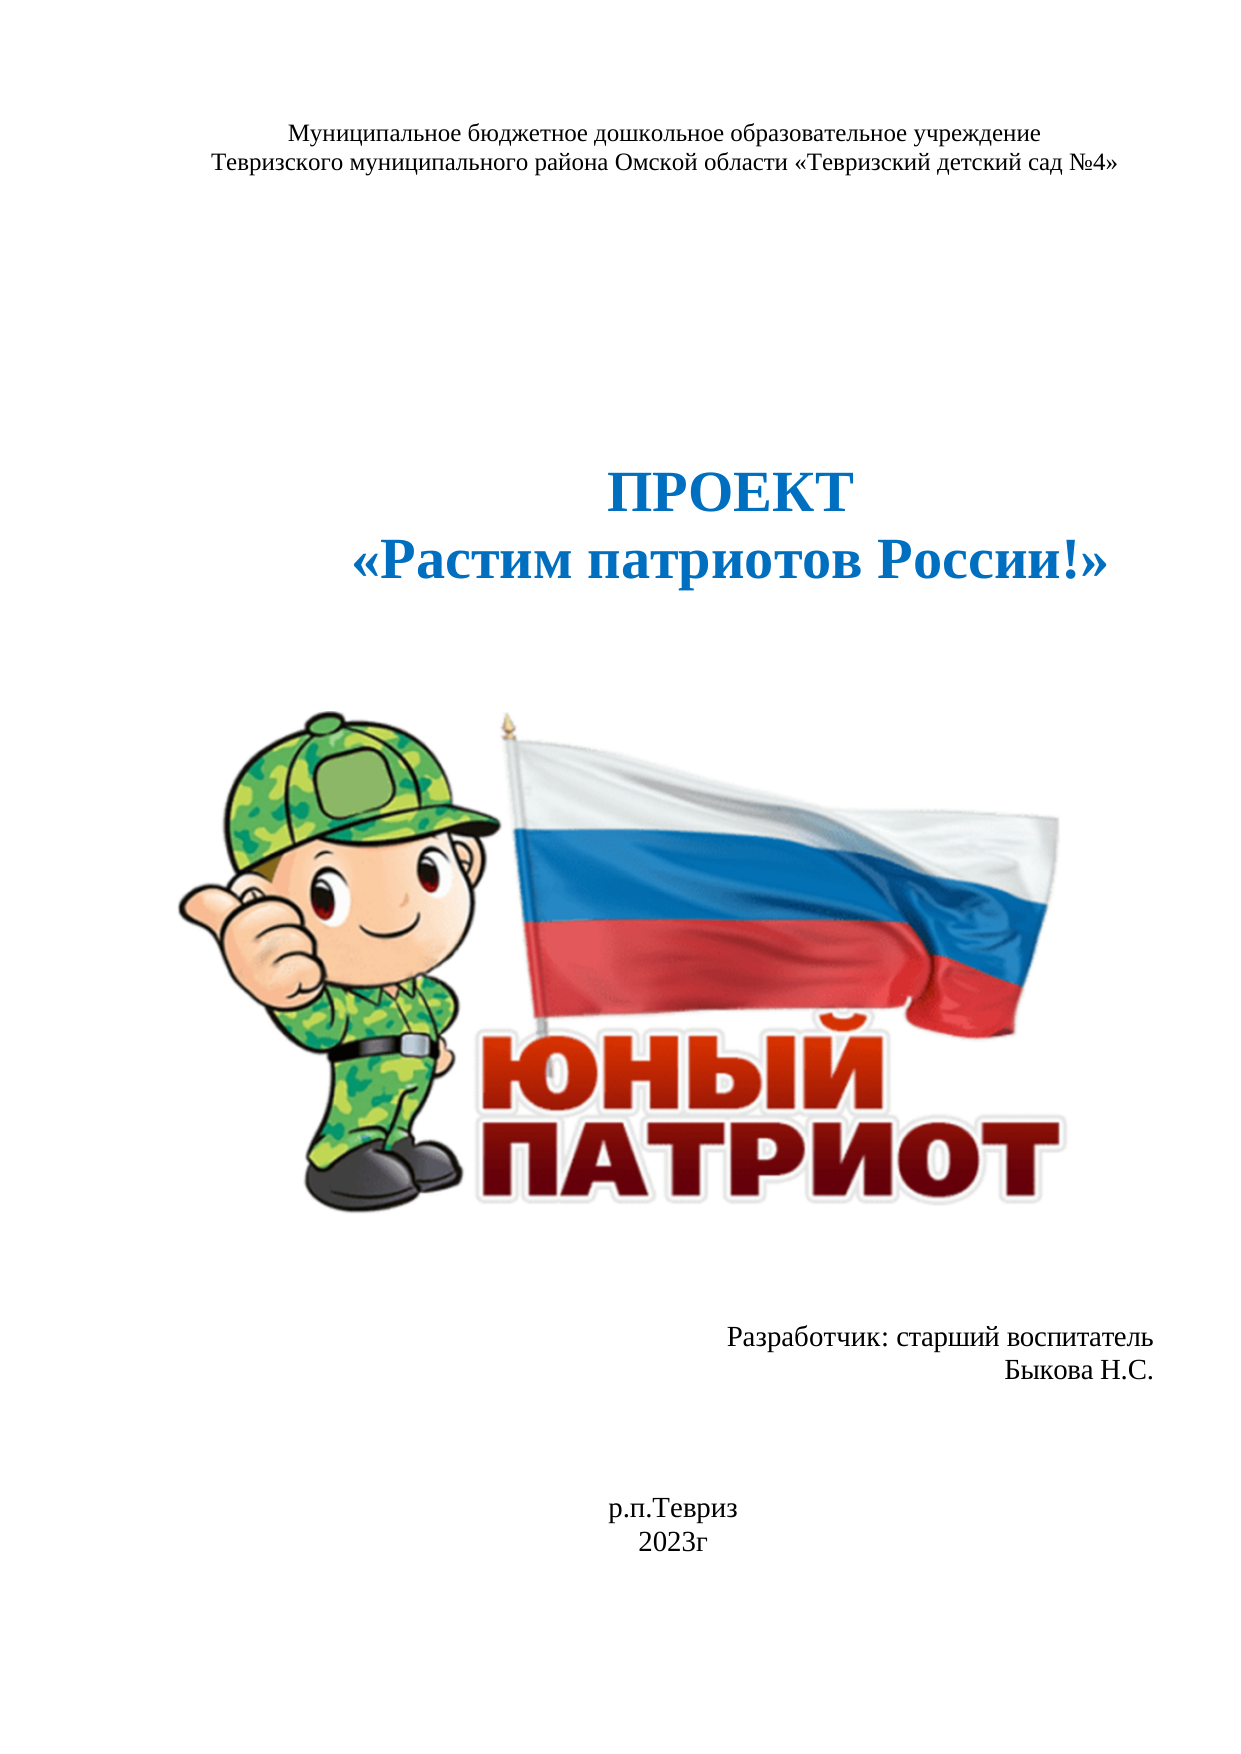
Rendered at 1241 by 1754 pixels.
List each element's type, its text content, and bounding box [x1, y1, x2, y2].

picture [153, 711, 1082, 1228]
text Тевризского муниципального района Омской области «Тевризский детский сад №4» [177, 147, 1152, 176]
text Разработчик: старший воспитатель [545, 1319, 1154, 1352]
text р.п.Тевриз [192, 1490, 1154, 1524]
text Быкова Н.С. [545, 1352, 1154, 1386]
text 2023г [192, 1524, 1154, 1557]
text «Растим патриотов России!» [307, 524, 1154, 591]
text ПРОЕКТ [307, 457, 1154, 524]
text Муниципальное бюджетное дошкольное образовательное учреждение [177, 118, 1152, 147]
